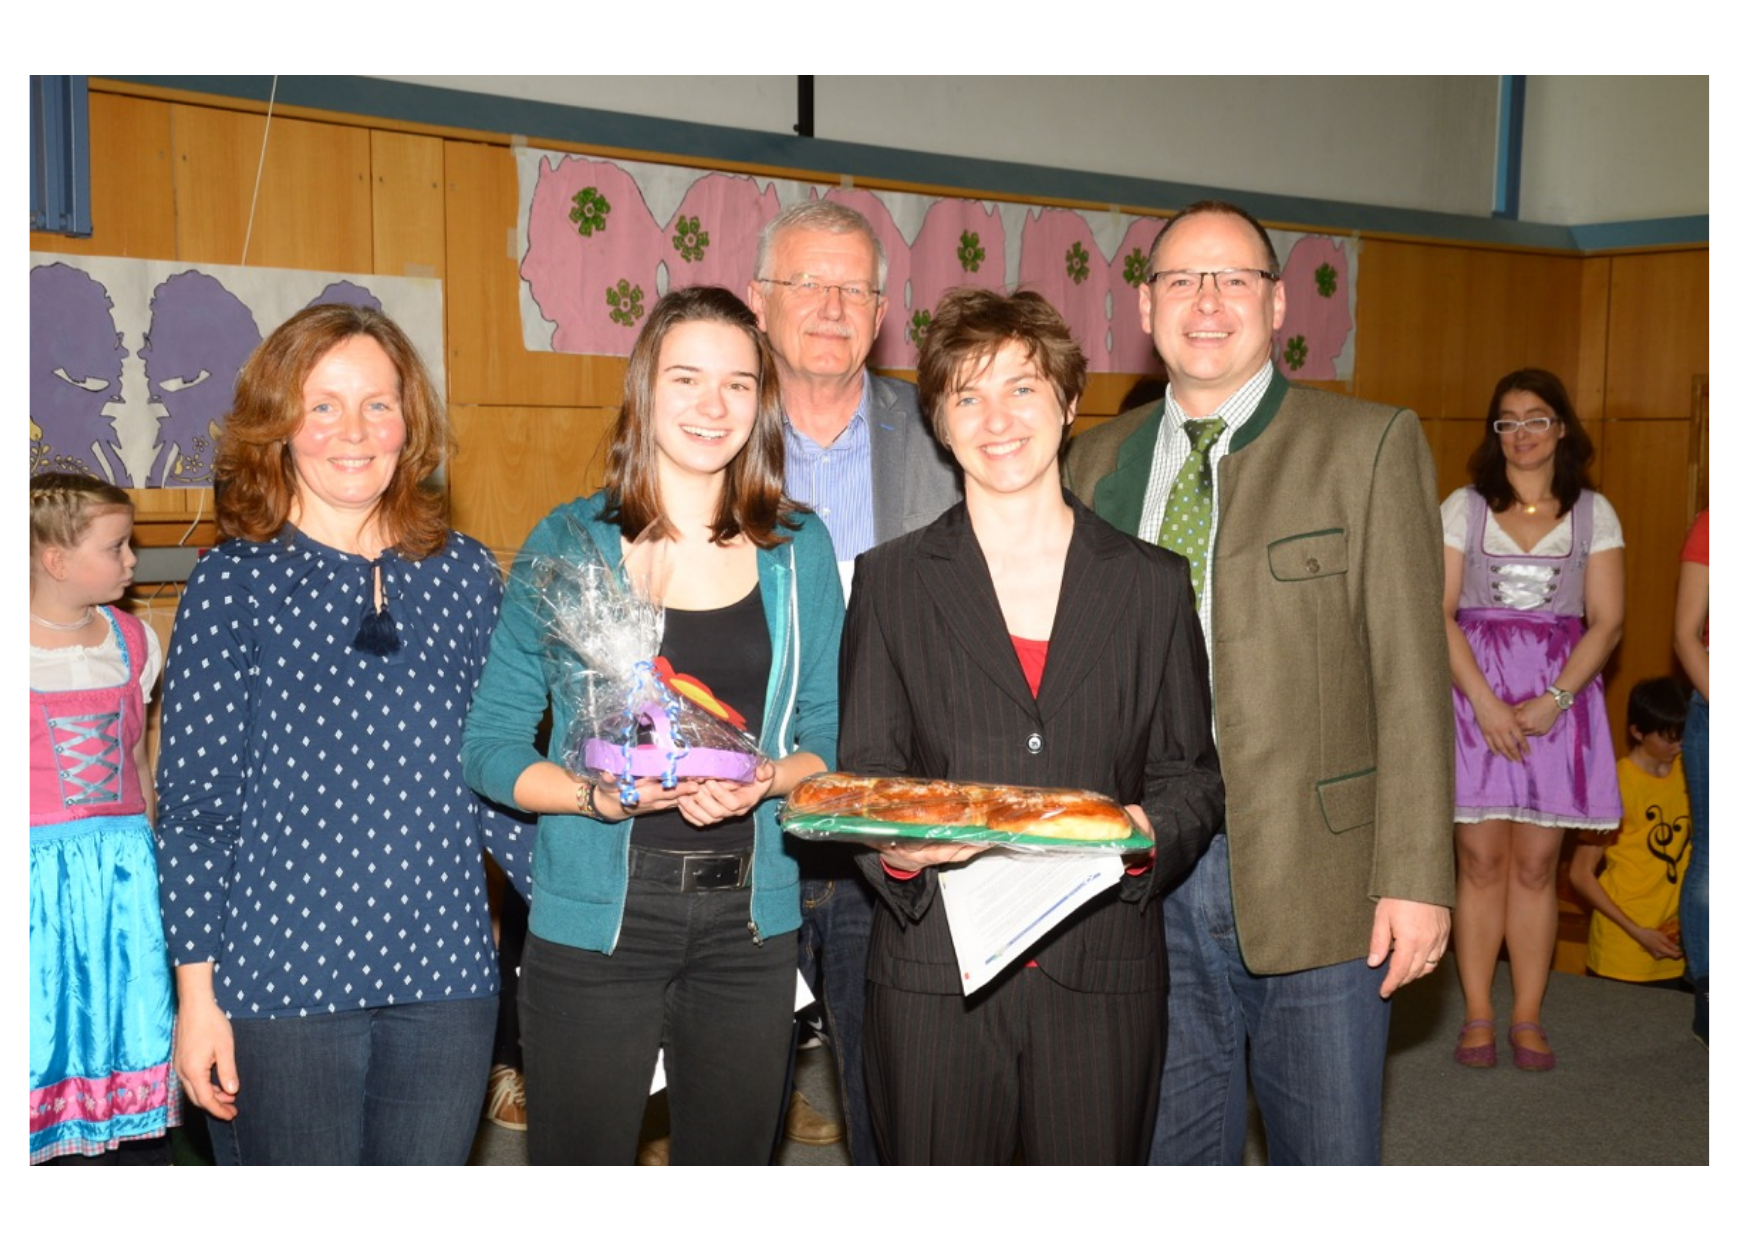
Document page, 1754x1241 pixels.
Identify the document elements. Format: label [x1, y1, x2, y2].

picture [29, 75, 1710, 1166]
